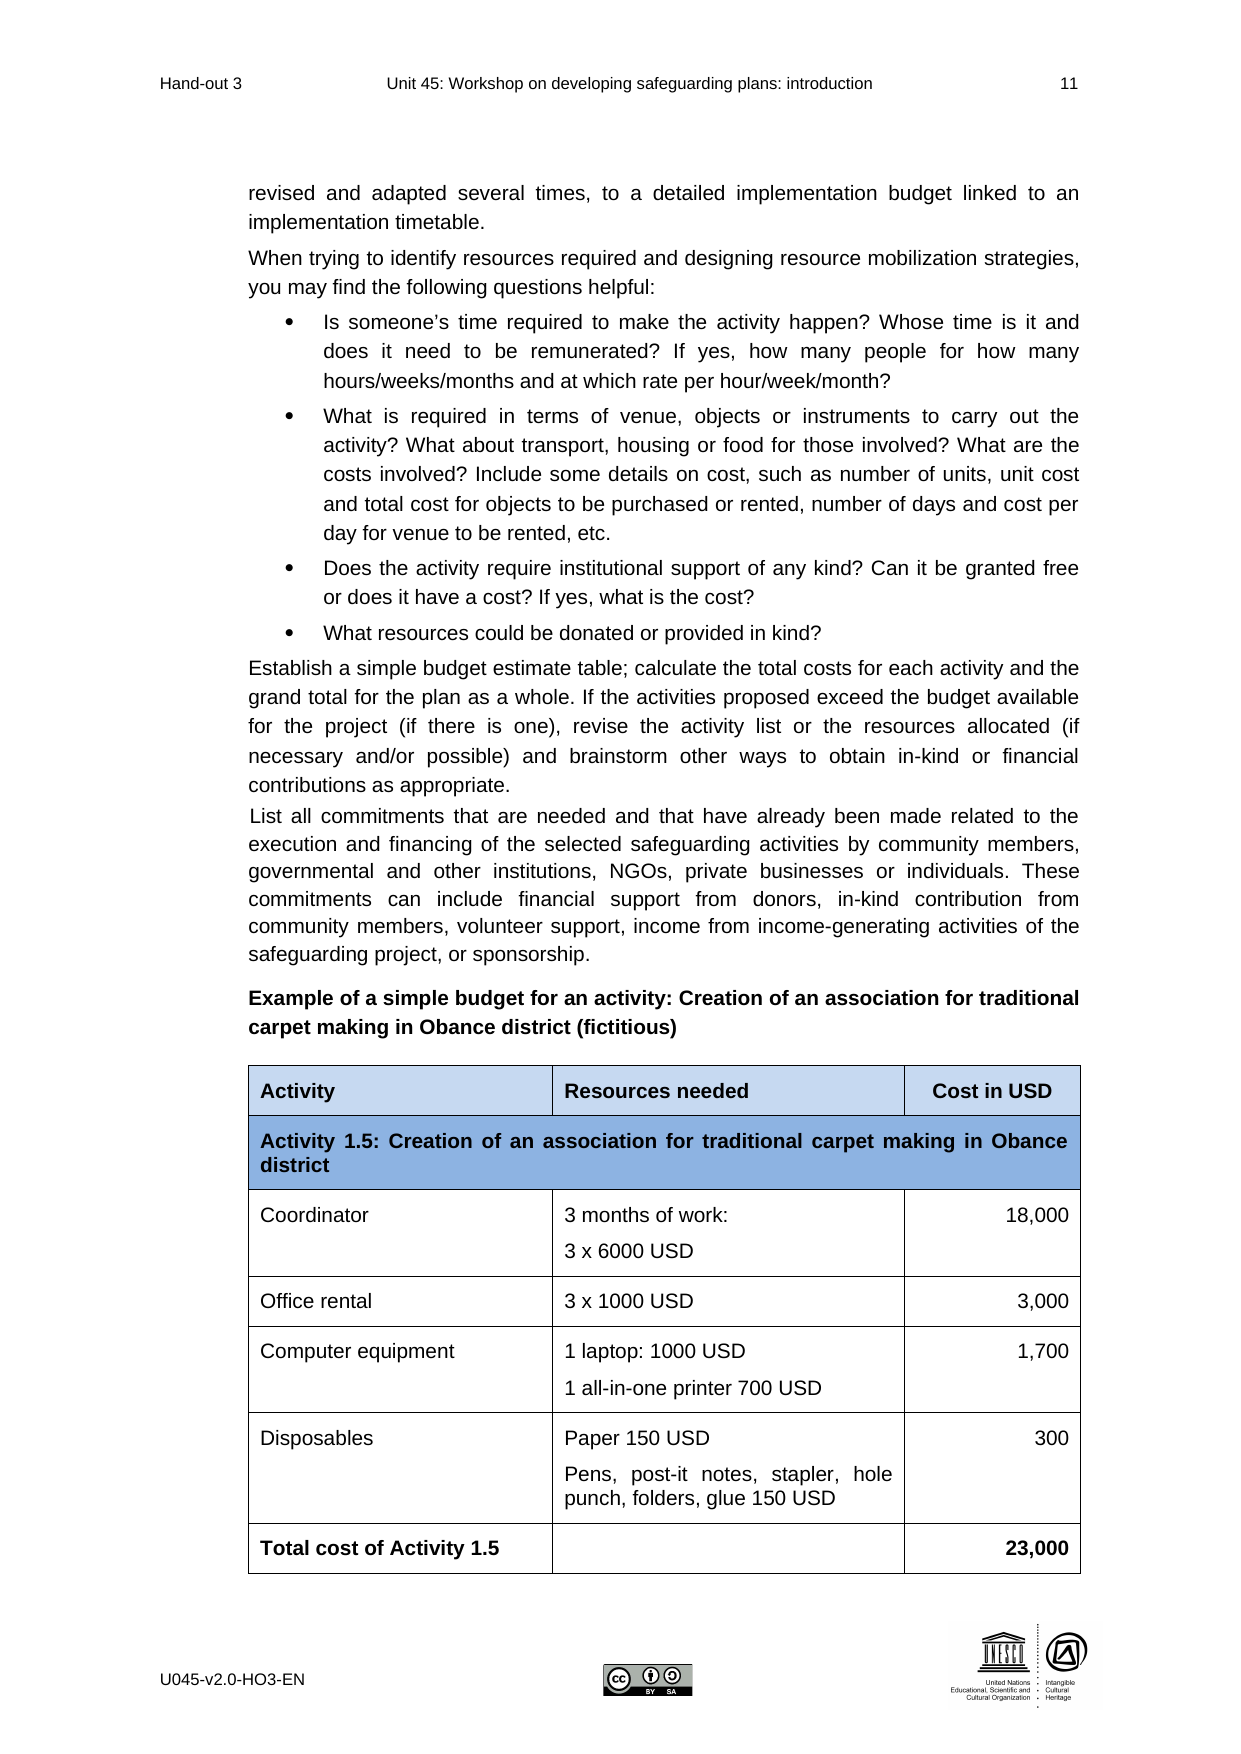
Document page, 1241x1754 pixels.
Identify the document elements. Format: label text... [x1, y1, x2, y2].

table_cell Paper 150 USD Pens, post-it notes, stapler, hole punch, folders, glue 150 USD [553, 1413, 904, 1522]
table_header Activity [249, 1066, 552, 1115]
text Establish a simple budget estimate table; calculate the total costs for each activity and the grand total for the plan as a whole. If the activities proposed exceed the budget available for the project (if there is one), revise the activity list or the resources allocated (if necessary and/or possible) and brainstorm other ways to obtain in-kind or financial contributions as appropriate. [248, 652, 1081, 798]
picture [947, 1621, 1103, 1710]
table_cell 1 laptop: 1000 USD 1 all-in-one printer 700 USD [553, 1327, 904, 1412]
table_cell 23,000 [905, 1524, 1080, 1572]
table_cell Total cost of Activity 1.5 [249, 1524, 552, 1572]
table_cell 300 [905, 1413, 1080, 1522]
table_cell Office rental [249, 1277, 552, 1326]
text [248, 177, 1081, 236]
table_header Resources needed [553, 1066, 904, 1115]
table_cell Coordinator [249, 1190, 552, 1276]
table_cell 3,000 [905, 1277, 1080, 1326]
table_cell 1,700 [905, 1327, 1080, 1412]
text List all commitments that are needed and that have already been made related to the execution and financing of the selected safeguarding activities by community members, governmental and other institutions, NGOs, private businesses or individuals. These commitments can include financial support from donors, in-kind contribution from community members, volunteer support, income from income-generating activities of the safeguarding project, or sponsorship. [248, 804, 1081, 966]
text Example of a simple budget for an activity: Creation of an association for traditional carpet making in Obance district (fictitious) [248, 982, 1081, 1040]
list Is someone’s time required to make the activity happen? Whose time is it and does it need to be remunerated? If yes, how many people for how many hours/weeks/months and at which rate per hour/week/month? [286, 306, 1081, 394]
table_cell 18,000 [905, 1190, 1080, 1276]
table_cell 3 months of work: 3 x 6000 USD [553, 1190, 904, 1276]
table_cell Computer equipment [249, 1327, 552, 1412]
table_cell [553, 1524, 904, 1572]
text When trying to identify resources required and designing resource mobilization strategies, you may find the following questions helpful: [248, 242, 1081, 300]
list What resources could be donated or provided in kind? [286, 617, 1081, 646]
list Does the activity require institutional support of any kind? Can it be granted free or does it have a cost? If yes, what is the cost? [286, 552, 1081, 611]
table_cell 3 x 1000 USD [553, 1277, 904, 1326]
table_cell Activity 1.5: Creation of an association for traditional carpet making in Obance district [249, 1116, 1080, 1189]
table_header Cost in USD [905, 1066, 1080, 1115]
picture [603, 1664, 693, 1696]
table_cell Disposables [249, 1413, 552, 1522]
list What is required in terms of venue, objects or instruments to carry out the activity? What about transport, housing or food for those involved? What are the costs involved? Include some details on cost, such as number of units, unit cost and total cost for objects to be purchased or rented, number of days and cost per day for venue to be rented, etc. [286, 400, 1081, 546]
